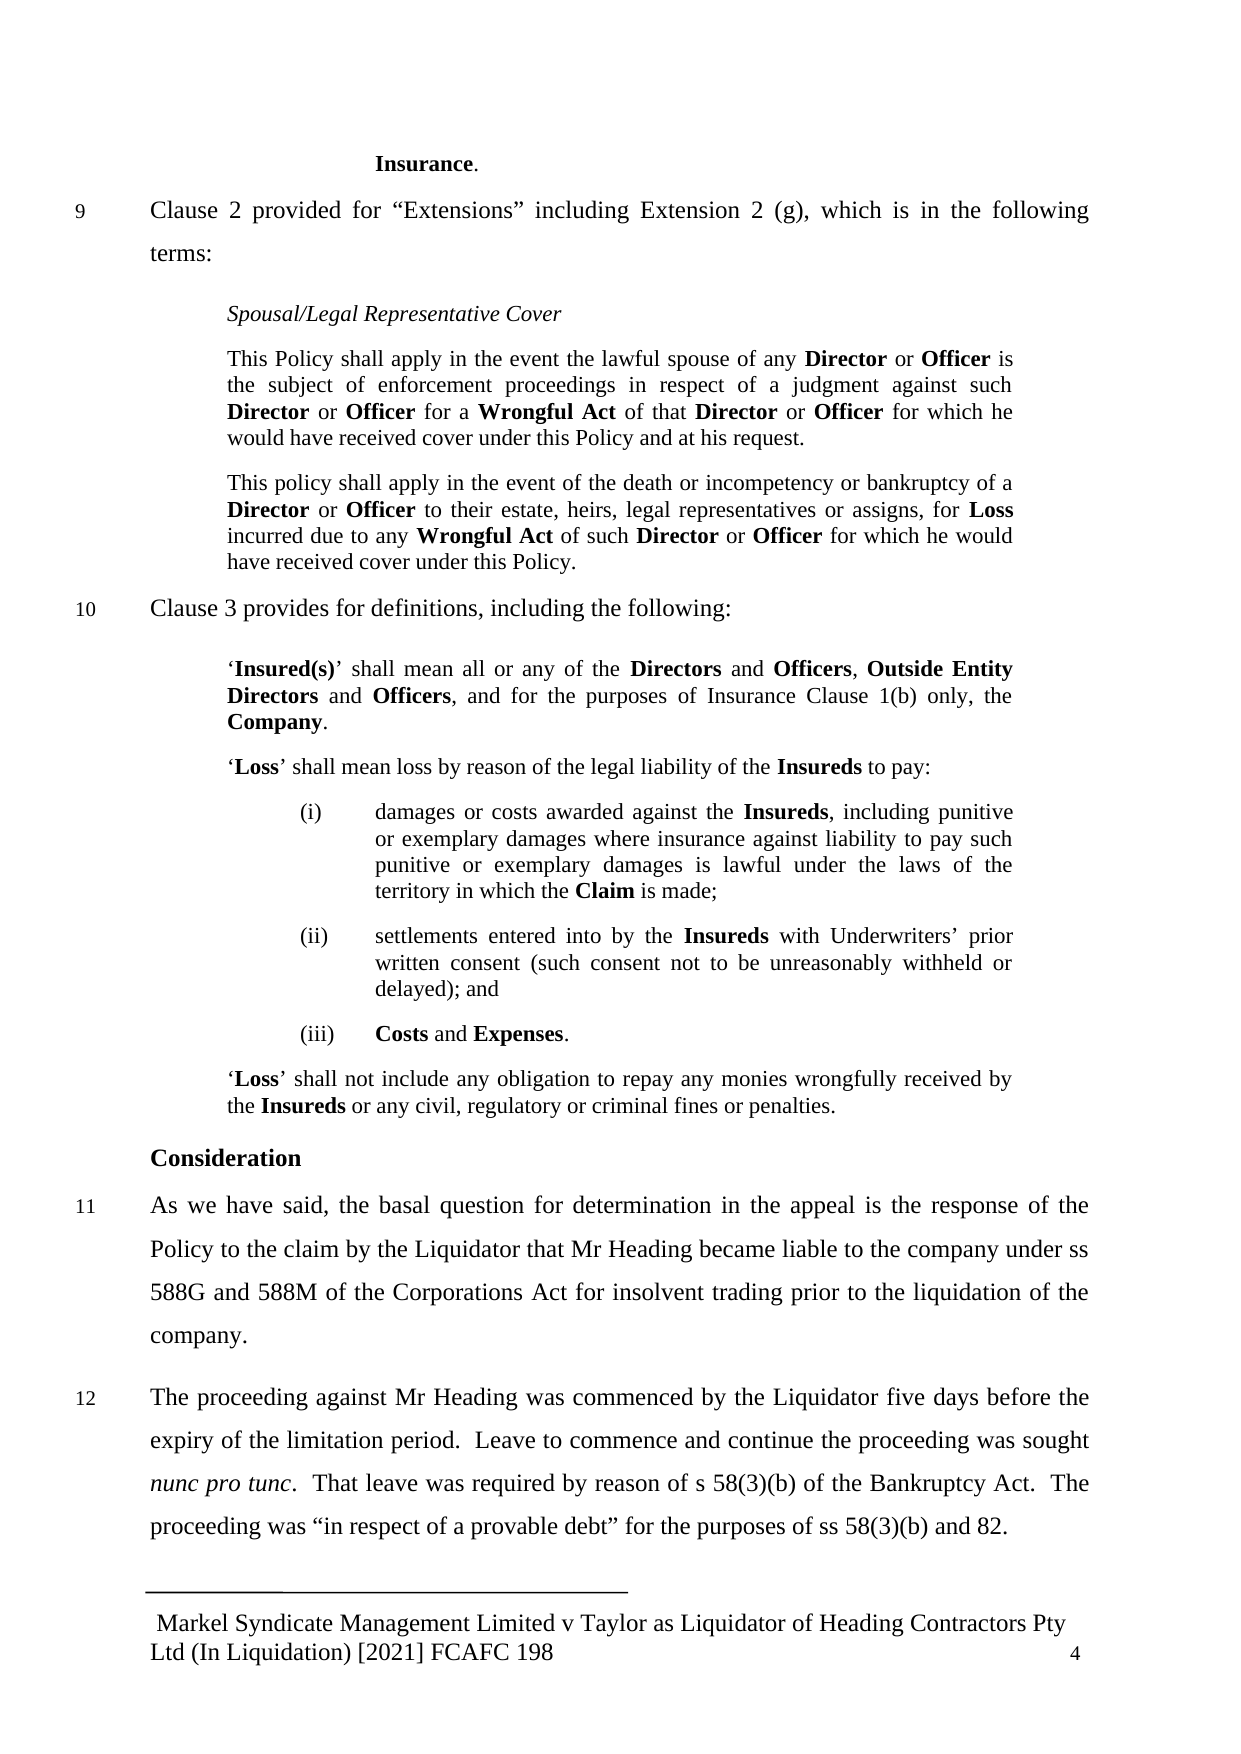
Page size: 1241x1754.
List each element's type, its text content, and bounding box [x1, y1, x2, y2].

text ‘Loss’ shall not include any obligation to repay any monies wrongfully received by the Insureds or any civil, regulatory or criminal fines or penalties. [227, 1065, 1013, 1118]
text ‘Loss’ shall mean loss by reason of the legal liability of the Insureds to pay: [227, 753, 1013, 779]
text (ii) settlements entered into by the Insureds with Underwriters’ prior written consent (such consent not to be unreasonably withheld or delayed); and [300, 922, 1013, 1002]
text Clause 2 provided for “Extensions” including Extension 2 (g), which is in the following terms: [75, 195, 1090, 267]
text (i) damages or costs awarded against the Insureds, including punitive or exemplary damages where insurance against liability to pay such punitive or exemplary damages is lawful under the laws of the territory in which the Claim is made; [300, 798, 1013, 904]
text This Policy shall apply in the event the lawful spouse of any Director or Officer is the subject of enforcement proceedings in respect of a judgment against such Director or Officer for a Wrongful Act of that Director or Officer for which he would have received cover under this Policy and at his request. [227, 345, 1013, 451]
text As we have said, the basal question for determination in the appeal is the response of the Policy to the claim by the Liquidator that Mr Heading became liable to the company under ss 588G and 588M of the Corporations Act for insolvent trading prior to the liquidation of the company. [75, 1191, 1090, 1349]
text Spousal/Legal Representative Cover [227, 300, 1013, 326]
text This policy shall apply in the event of the death or incompetency or bankruptcy of a Director or Officer to their estate, heirs, legal representatives or assigns, for Loss incurred due to any Wrongful Act of such Director or Officer for which he would have received cover under this Policy. [227, 469, 1013, 575]
text ‘Insured(s)’ shall mean all or any of the Directors and Officers, Outside Entity Directors and Officers, and for the purposes of Insurance Clause 1(b) only, the Company. [227, 655, 1013, 734]
text The proceeding against Mr Heading was commenced by the Liquidator five days before the expiry of the limitation period. Leave to commence and continue the proceeding was sought nunc pro tunc. That leave was required by reason of s 58(3)(b) of the Bankruptcy Act. The proceeding was “in respect of a provable debt” for the purposes of ss 58(3)(b) and 82. [75, 1382, 1090, 1540]
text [300, 150, 1013, 176]
text (iii) Costs and Expenses. [300, 1020, 1013, 1047]
subtitle Consideration [150, 1143, 1090, 1172]
text Clause 3 provides for definitions, including the following: [75, 593, 1090, 622]
